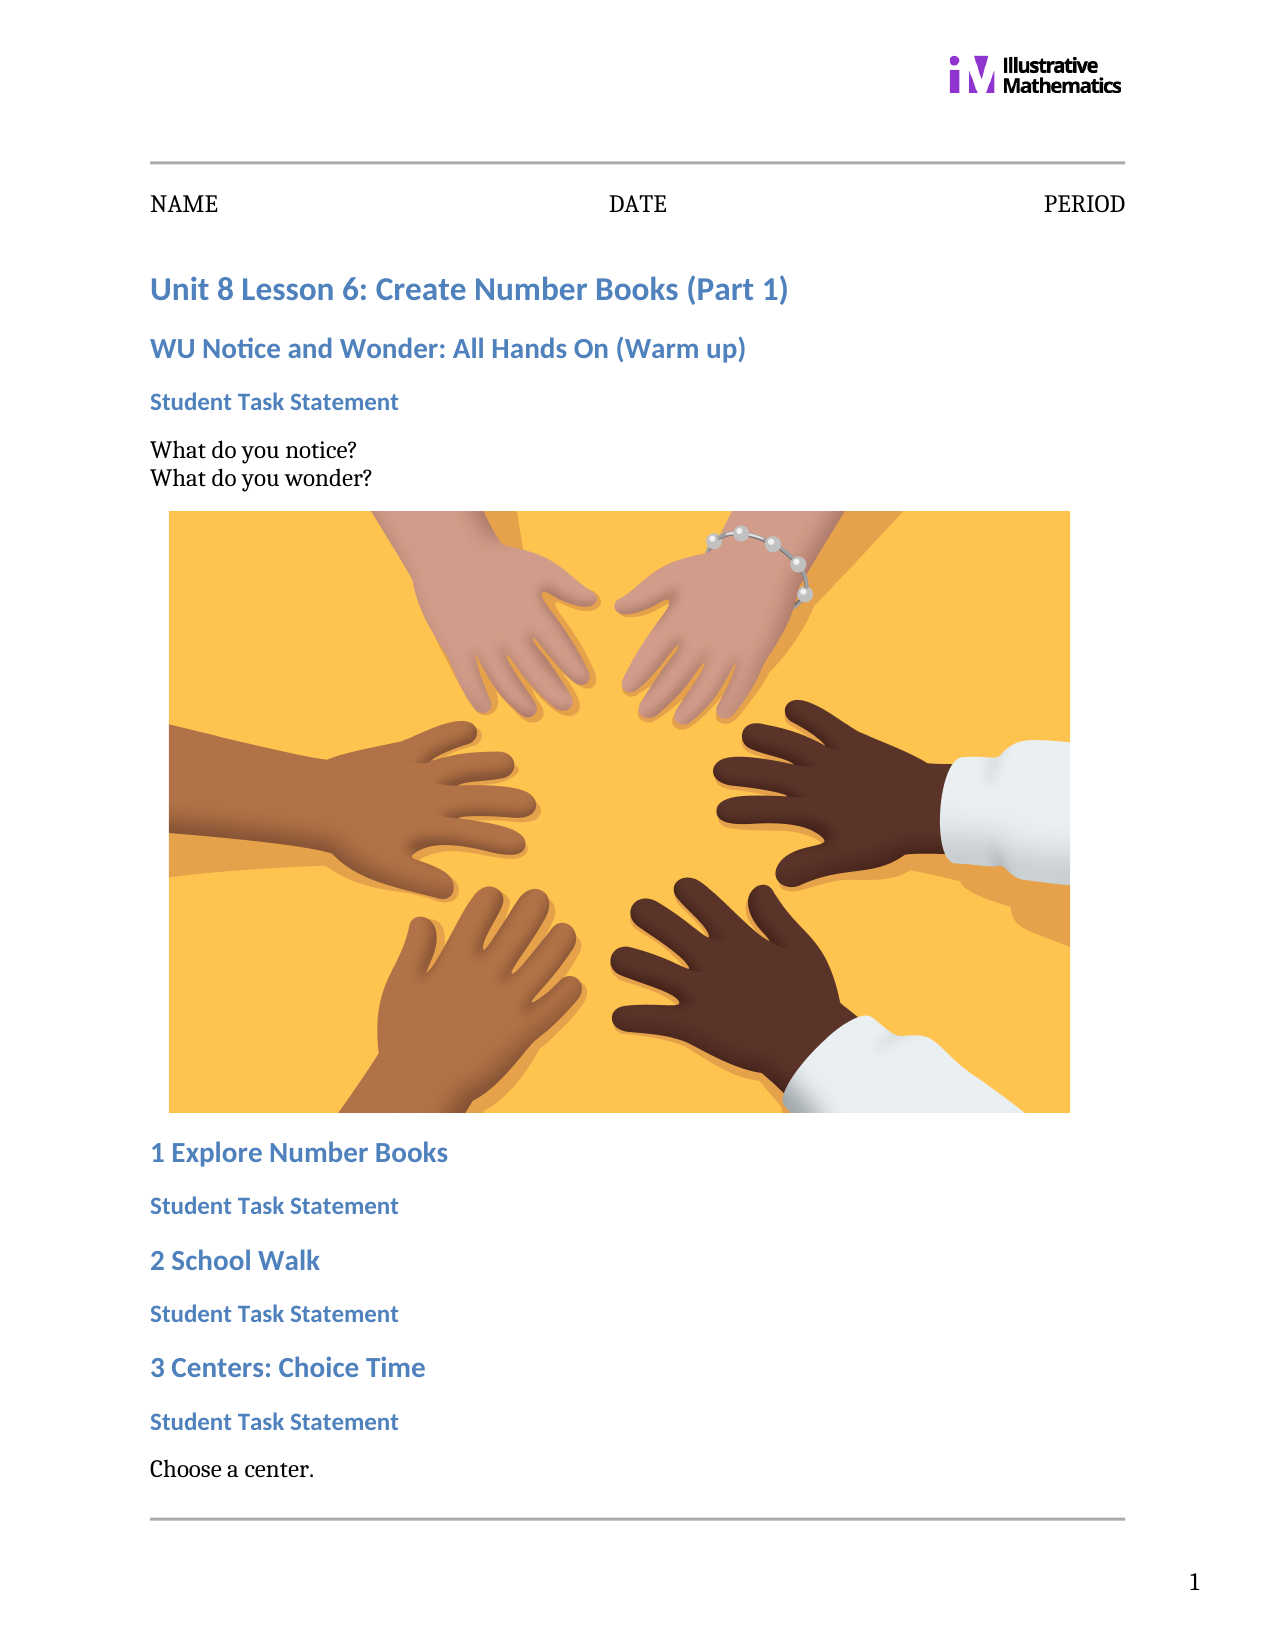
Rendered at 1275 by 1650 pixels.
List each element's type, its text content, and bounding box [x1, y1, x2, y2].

picture [949, 55, 1121, 93]
subtitle 2 School Walk [150, 1242, 1125, 1277]
picture [168, 511, 1071, 1113]
text What do you notice? What do you wonder? [150, 436, 1125, 493]
subtitle Student Task Statement [150, 1298, 1125, 1328]
text Choose a center. [150, 1455, 1125, 1484]
subtitle Student Task Statement [150, 1406, 1125, 1436]
subtitle Unit 8 Lesson 6: Create Number Books (Part 1) [150, 268, 1125, 309]
subtitle 3 Centers: Choice Time [150, 1349, 1125, 1385]
subtitle 1 Explore Number Books [150, 1134, 1125, 1169]
subtitle WU Notice and Wonder: All Hands On (Warm up) [150, 330, 1125, 366]
subtitle Student Task Statement [150, 386, 1125, 417]
subtitle Student Task Statement [150, 1190, 1125, 1221]
